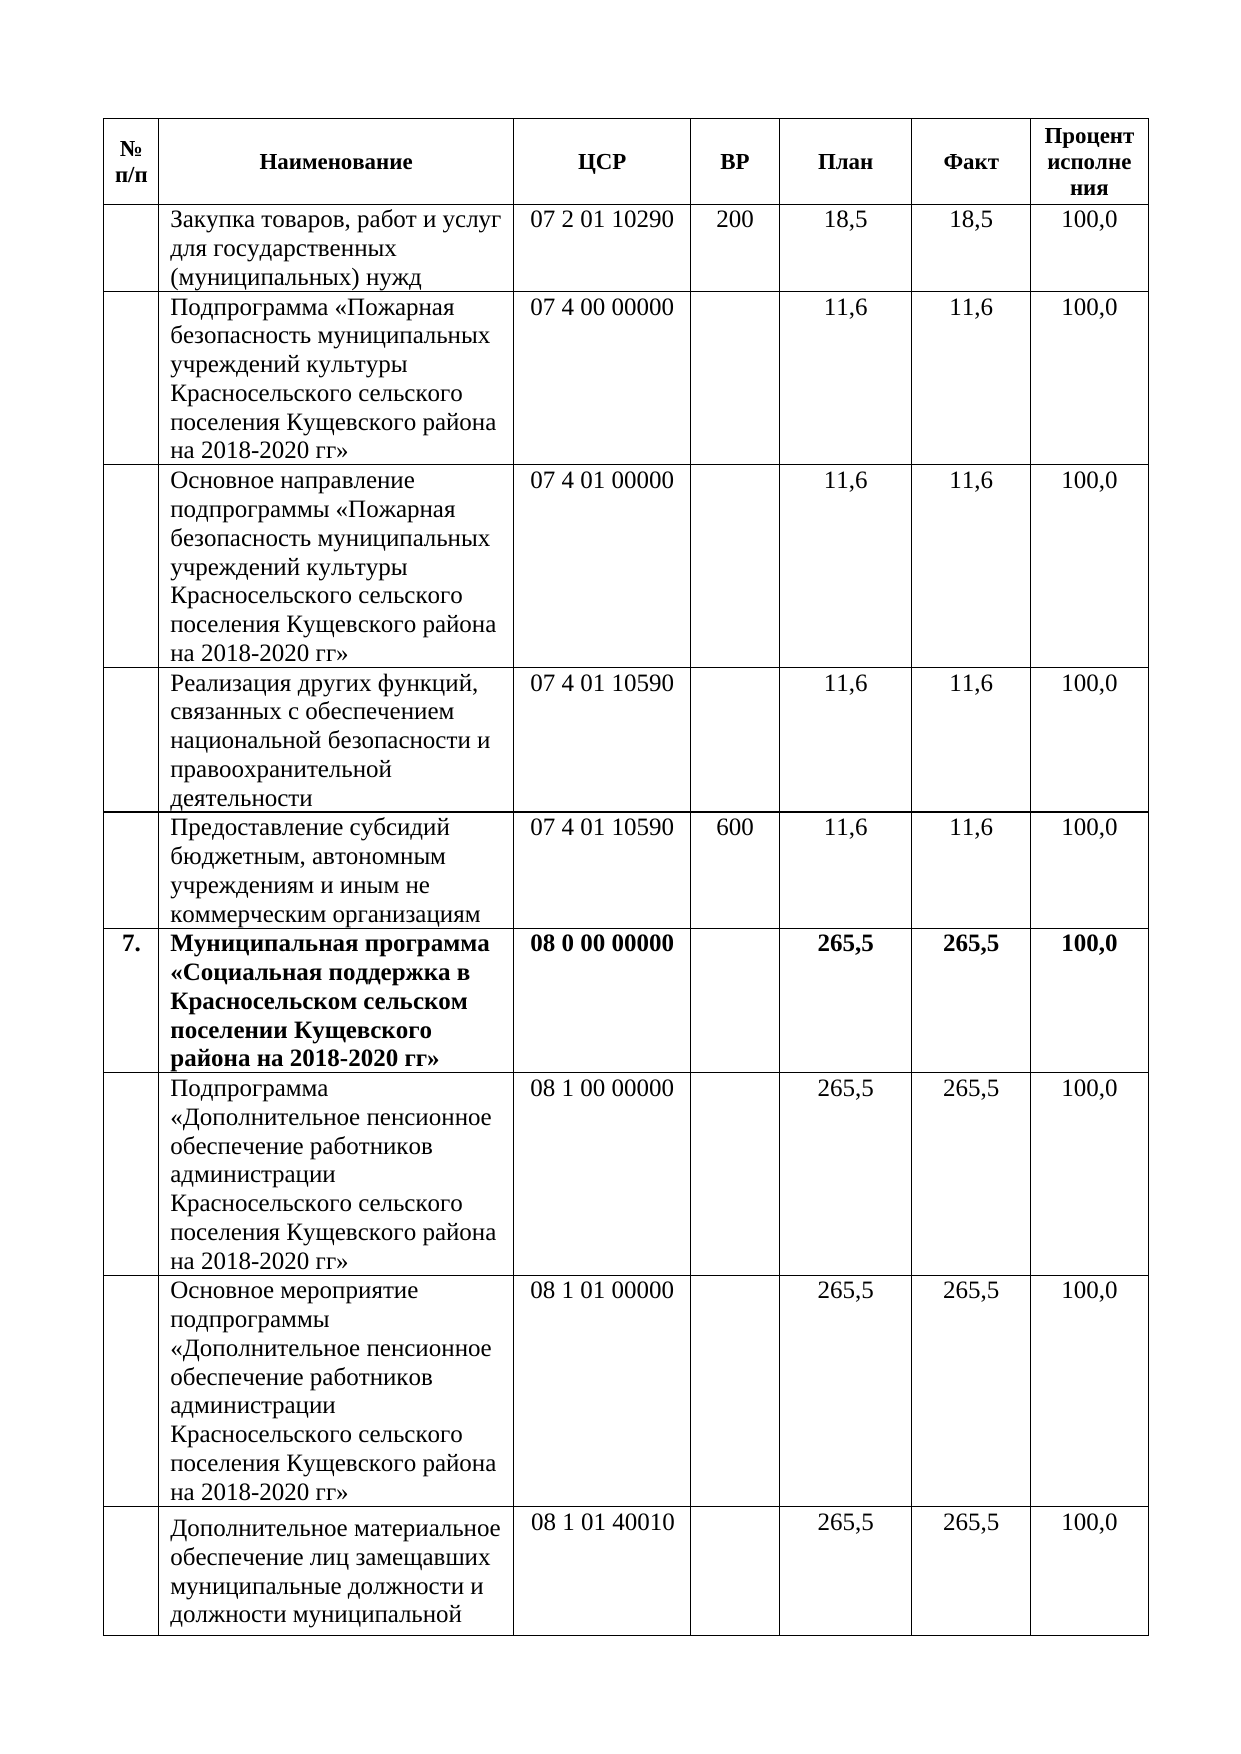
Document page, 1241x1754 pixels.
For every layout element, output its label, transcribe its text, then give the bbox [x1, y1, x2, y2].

table_cell Основное направление подпрограммы «Пожарная безопасность муниципальных учреждений культуры Красносельского сельского поселения Кущевского района на 2018-2020 гг» [159, 465, 513, 667]
table_cell [691, 1507, 779, 1635]
table_cell 07 2 01 10290 [514, 205, 690, 291]
table_cell 100,0 [1031, 1507, 1148, 1635]
table_cell [104, 1507, 158, 1635]
table_cell 265,5 [912, 1276, 1030, 1506]
table_cell [691, 465, 779, 667]
table_header ВР [691, 119, 779, 203]
table_cell [691, 929, 779, 1072]
table_cell Закупка товаров, работ и услуг для государственных (муниципальных) нужд [159, 205, 513, 291]
table_cell 100,0 [1031, 205, 1148, 291]
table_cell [159, 1507, 513, 1635]
table_cell 100,0 [1031, 813, 1148, 927]
table_cell 265,5 [780, 1073, 911, 1274]
table_cell [104, 205, 158, 291]
table_cell [104, 1276, 158, 1506]
table_cell 11,6 [780, 813, 911, 927]
table_cell 100,0 [1031, 1073, 1148, 1274]
table_cell 07 4 01 00000 [514, 465, 690, 667]
table_cell 265,5 [912, 929, 1030, 1072]
table_cell [104, 292, 158, 464]
table_cell [691, 668, 779, 811]
table_cell [691, 1073, 779, 1274]
table_cell 07 4 00 00000 [514, 292, 690, 464]
table_cell Подпрограмма «Пожарная безопасность муниципальных учреждений культуры Красносельского сельского поселения Кущевского района на 2018-2020 гг» [159, 292, 513, 464]
table_cell 100,0 [1031, 929, 1148, 1072]
table_cell 100,0 [1031, 1276, 1148, 1506]
table_cell Подпрограмма «Дополнительное пенсионное обеспечение работников администрации Красносельского сельского поселения Кущевского района на 2018-2020 гг» [159, 1073, 513, 1274]
table_header Процент исполнения [1031, 119, 1148, 203]
table_cell 265,5 [912, 1507, 1030, 1635]
table_cell [691, 1276, 779, 1506]
table_cell 100,0 [1031, 668, 1148, 811]
table_cell 11,6 [912, 668, 1030, 811]
table_cell 100,0 [1031, 292, 1148, 464]
table_cell 07 4 01 10590 [514, 813, 690, 927]
table_cell 200 [691, 205, 779, 291]
table_header Факт [912, 119, 1030, 203]
table_cell [104, 465, 158, 667]
table_cell 08 0 00 00000 [514, 929, 690, 1072]
table_cell 265,5 [780, 1507, 911, 1635]
table_cell 11,6 [912, 813, 1030, 927]
table_cell 11,6 [912, 292, 1030, 464]
table_cell 08 1 01 00000 [514, 1276, 690, 1506]
table_cell 11,6 [780, 465, 911, 667]
table_cell 08 1 00 00000 [514, 1073, 690, 1274]
table_cell Муниципальная программа «Социальная поддержка в Красносельском сельском поселении Кущевского района на 2018-2020 гг» [159, 929, 513, 1072]
table_cell Реализация других функций, связанных с обеспечением национальной безопасности и правоохранительной деятельности [159, 668, 513, 811]
table_cell 100,0 [1031, 465, 1148, 667]
table_cell 18,5 [780, 205, 911, 291]
table_cell 600 [691, 813, 779, 927]
table_cell [104, 668, 158, 811]
table_cell 11,6 [912, 465, 1030, 667]
table_cell Основное мероприятие подпрограммы «Дополнительное пенсионное обеспечение работников администрации Красносельского сельского поселения Кущевского района на 2018-2020 гг» [159, 1276, 513, 1506]
table_header Наименование [159, 119, 513, 203]
table_cell [104, 813, 158, 927]
table_cell 265,5 [780, 929, 911, 1072]
table_cell 265,5 [912, 1073, 1030, 1274]
table_cell 7. [104, 929, 158, 1072]
table_cell 11,6 [780, 668, 911, 811]
table_cell 18,5 [912, 205, 1030, 291]
table_cell 08 1 01 40010 [514, 1507, 690, 1635]
table_header ЦСР [514, 119, 690, 203]
table_cell 11,6 [780, 292, 911, 464]
table_cell [691, 292, 779, 464]
table_header План [780, 119, 911, 203]
table_cell 07 4 01 10590 [514, 668, 690, 811]
table_cell Предоставление субсидий бюджетным, автономным учреждениям и иным не коммерческим организациям [159, 813, 513, 927]
table_cell 265,5 [780, 1276, 911, 1506]
table_header № п/п [104, 119, 158, 203]
table_cell [104, 1073, 158, 1274]
